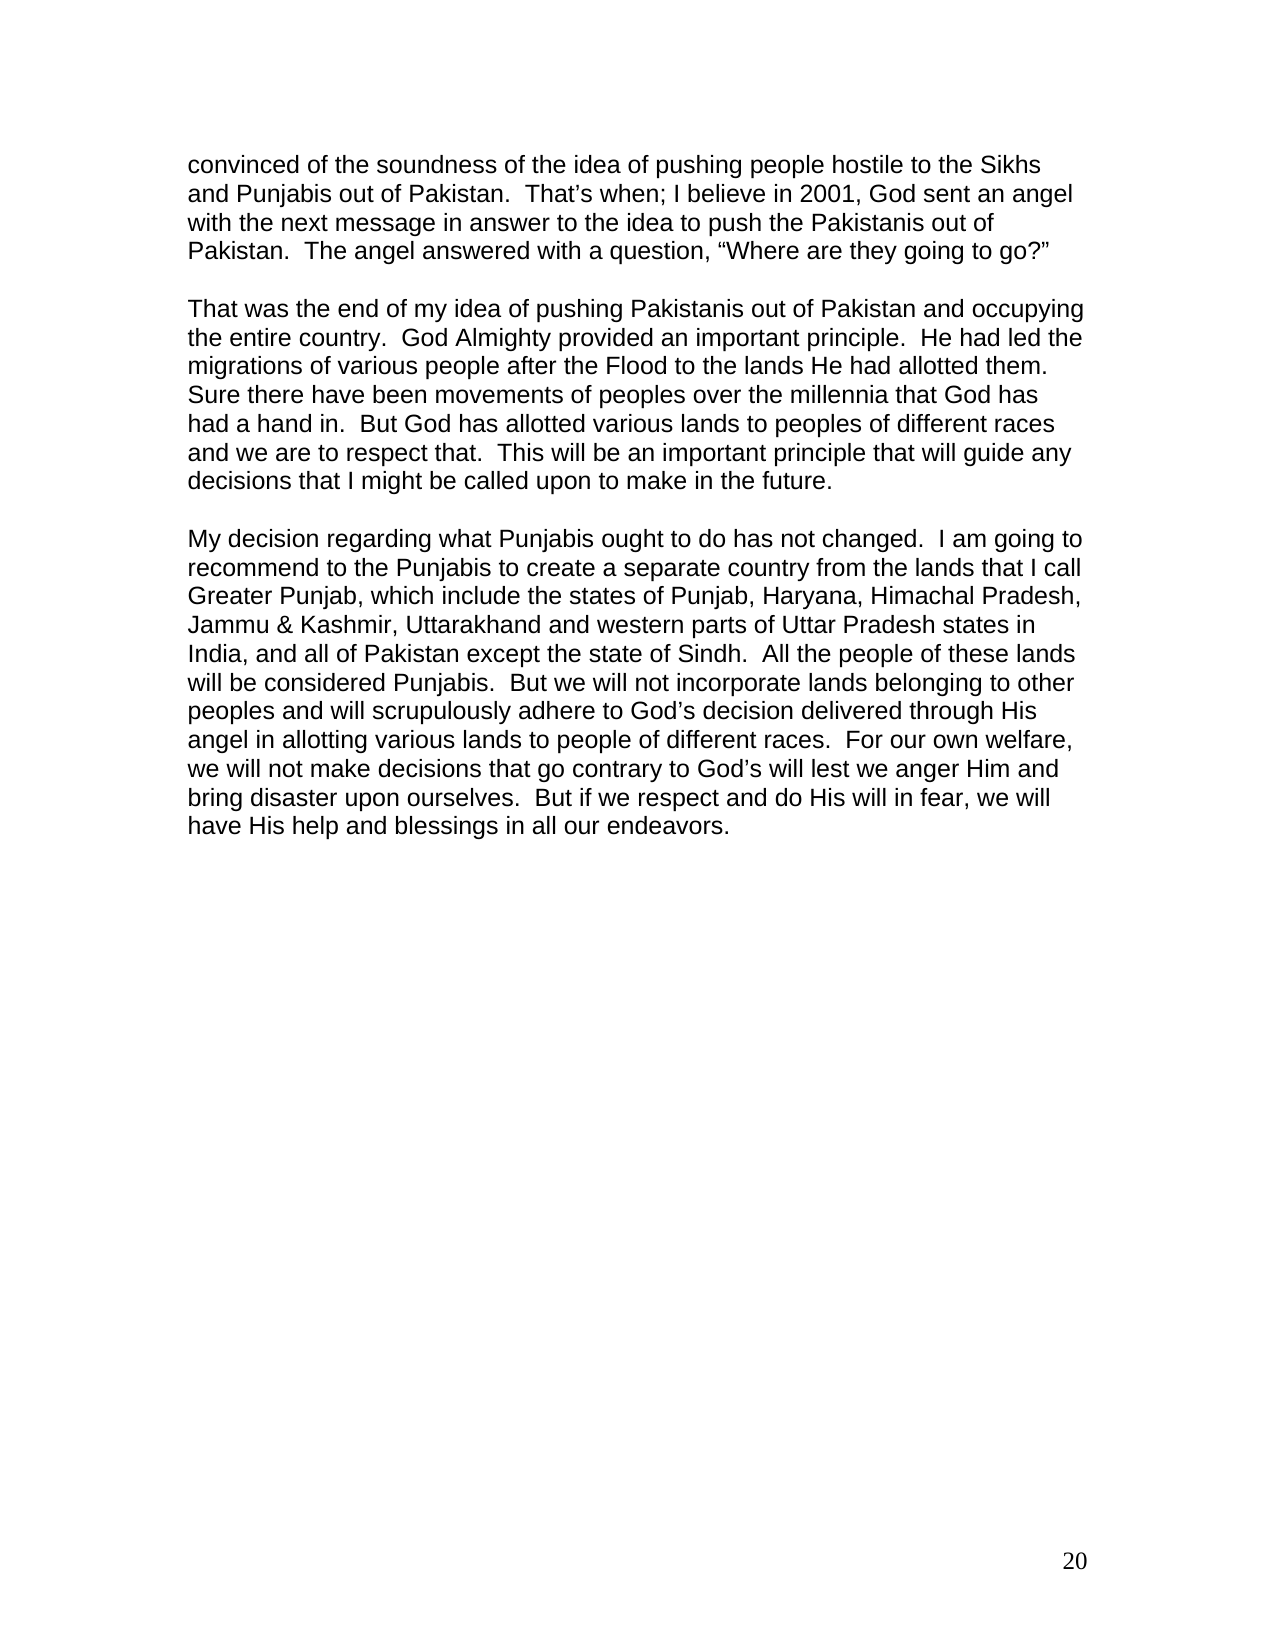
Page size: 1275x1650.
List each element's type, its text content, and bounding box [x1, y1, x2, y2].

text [187, 150, 1087, 265]
text That was the end of my idea of pushing Pakistanis out of Pakistan and occupying the entire country. God Almighty provided an important principle. He had led the migrations of various people after the Flood to the lands He had allotted them. Sure there have been movements of peoples over the millennia that God has had a hand in. But God has allotted various lands to peoples of different races and we are to respect that. This will be an important principle that will guide any decisions that I might be called upon to make in the future. [187, 294, 1087, 495]
text My decision regarding what Punjabis ought to do has not changed. I am going to recommend to the Punjabis to create a separate country from the lands that I call Greater Punjab, which include the states of Punjab, Haryana, Himachal Pradesh, Jammu & Kashmir, Uttarakhand and western parts of Uttar Pradesh states in India, and all of Pakistan except the state of Sindh. All the people of these lands will be considered Punjabis. But we will not incorporate lands belonging to other peoples and will scrupulously adhere to God’s decision delivered through His angel in allotting various lands to people of different races. For our own welfare, we will not make decisions that go contrary to God’s will lest we anger Him and bring disaster upon ourselves. But if we respect and do His will in fear, we will have His help and blessings in all our endeavors. [187, 524, 1087, 840]
